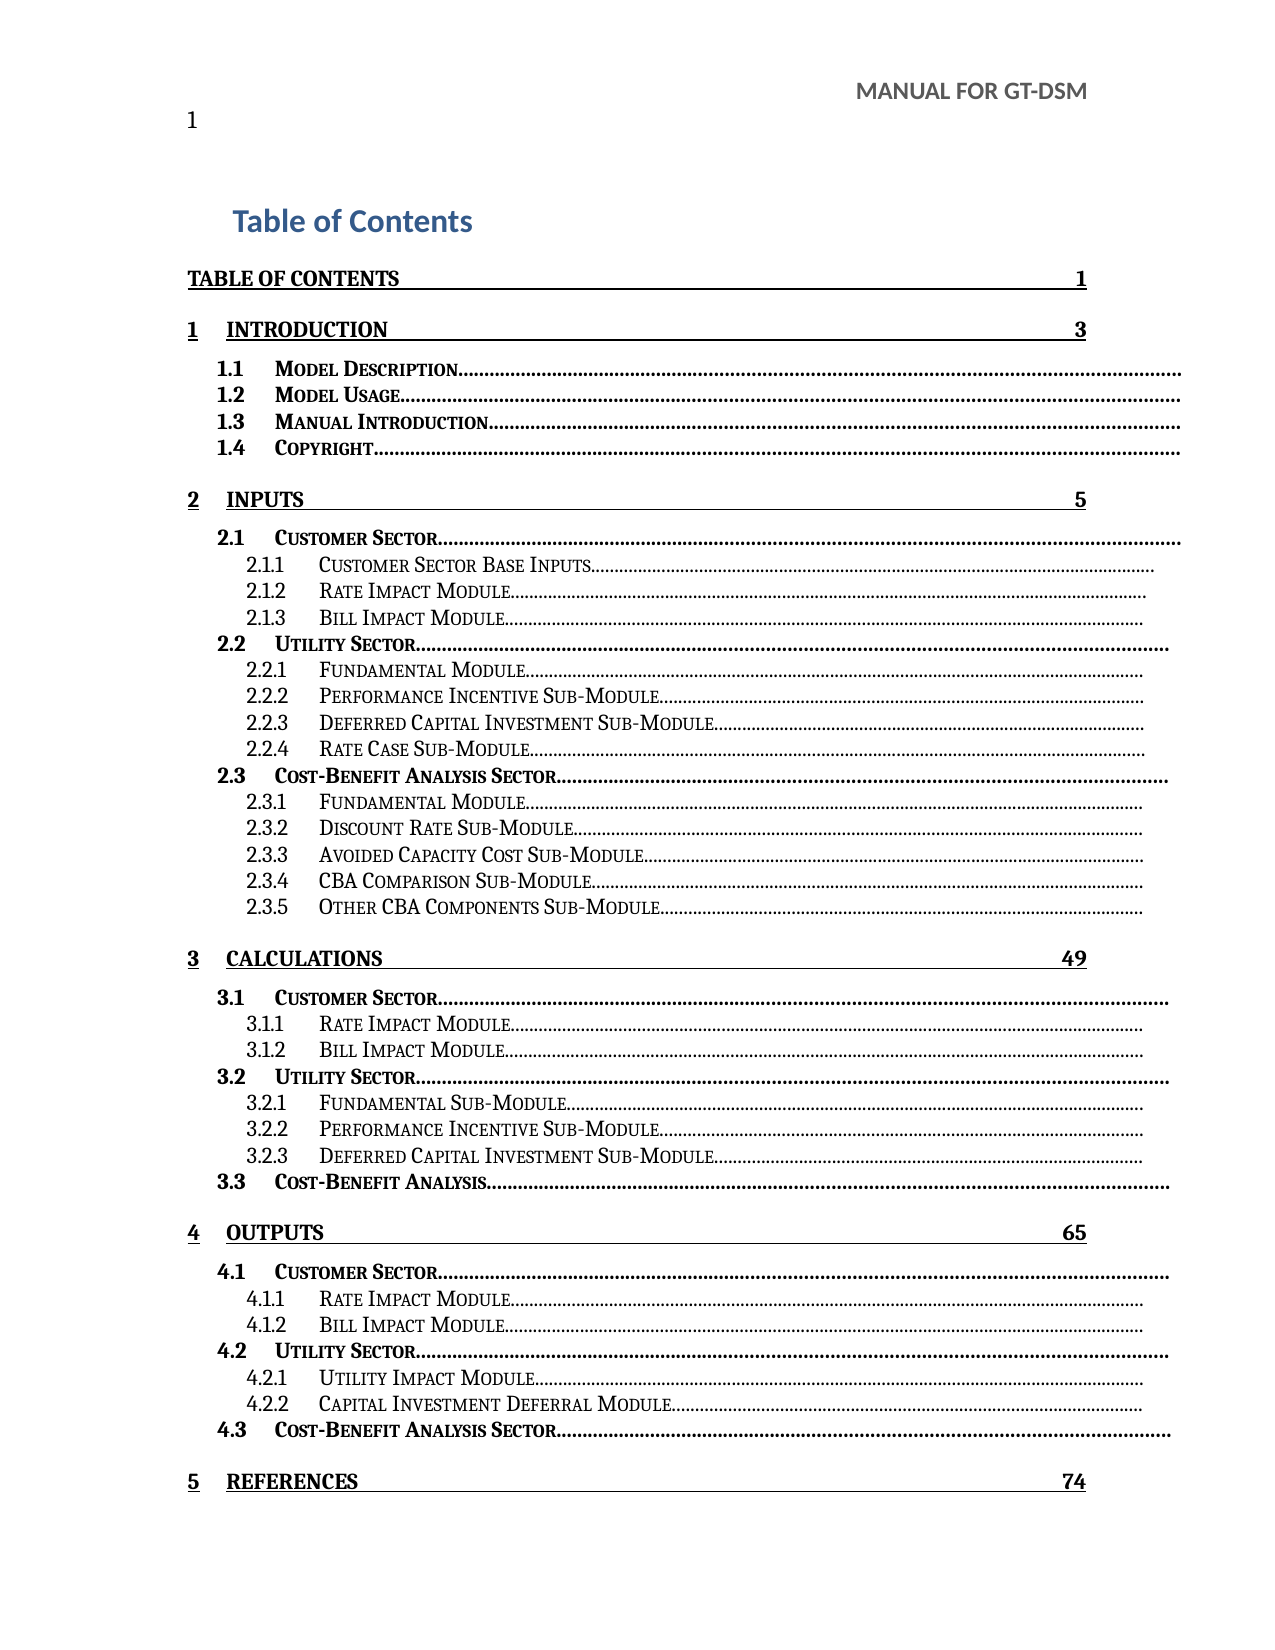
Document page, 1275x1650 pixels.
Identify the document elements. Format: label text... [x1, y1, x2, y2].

text 4.1.2 Bill Impact Module 67 [246, 1312, 1087, 1338]
text 3.1.2 Bill Impact Module 53 [246, 1037, 1087, 1063]
text 2.3 Cost-Benefit Analysis Sector 44 [217, 762, 1087, 789]
text 4.1.1 Rate Impact Module 65 [246, 1285, 1087, 1312]
text 1.1 Model Description 3 [217, 356, 1087, 382]
text 1 Introduction 3 [187, 317, 1087, 343]
text 3 Calculations 49 [187, 946, 1087, 972]
text 2.3.1 Fundamental Module 44 [246, 789, 1087, 815]
text 2.3.2 Discount Rate Sub-Module 45 [246, 815, 1087, 841]
text 4 Outputs 65 [187, 1220, 1087, 1247]
text 2 Inputs 5 [187, 486, 1087, 513]
text 1.3 Manual Introduction 4 [217, 409, 1087, 435]
text 4.2 Utility Sector 69 [217, 1338, 1087, 1364]
text 2.3.5 Other CBA Components Sub-Module 48 [246, 894, 1087, 921]
text 2.1 Customer Sector 6 [217, 525, 1087, 552]
text 3.2 Utility Sector 55 [217, 1063, 1087, 1090]
text 2.3.3 Avoided Capacity Cost Sub-Module 46 [246, 841, 1087, 868]
text 2.2.1 Fundamental Module 28 [246, 657, 1087, 683]
text Table of Contents 1 [187, 266, 1087, 288]
text 5 References 74 [187, 1468, 1087, 1495]
text 2.3.4 CBA Comparison Sub-Module 47 [246, 868, 1087, 894]
text 2.2 Utility Sector 28 [217, 631, 1087, 657]
text 4.2.1 Utility Impact Module 69 [246, 1364, 1087, 1391]
text 4.1 Customer Sector 65 [217, 1259, 1087, 1285]
text 4.2.2 Capital Investment Deferral Module 70 [246, 1391, 1087, 1417]
text 2.2.2 Performance Incentive Sub-Module 33 [246, 683, 1087, 710]
text 1.2 Model Usage 4 [217, 382, 1087, 409]
text 2.2.3 Deferred Capital Investment Sub-Module 38 [246, 710, 1087, 736]
text 1.4 Copyright 4 [217, 435, 1087, 461]
text 3.3 Cost-Benefit Analysis 62 [217, 1169, 1087, 1195]
text 2.2.4 Rate Case Sub-Module 41 [246, 736, 1087, 762]
text 3.1 Customer Sector 49 [217, 984, 1087, 1011]
text 2.1.3 Bill Impact Module 25 [246, 604, 1087, 631]
text 4.3 Cost-Benefit Analysis Sector 72 [217, 1417, 1087, 1443]
text 3.2.2 Performance Incentive Sub-Module 59 [246, 1116, 1087, 1142]
text 2.1.1 Customer Sector Base Inputs 6 [246, 552, 1087, 578]
text 2.1.2 Rate Impact Module 13 [246, 578, 1087, 604]
text 3.2.1 Fundamental Sub-Module 55 [246, 1090, 1087, 1116]
text 3.2.3 Deferred Capital Investment Sub-Module 60 [246, 1142, 1087, 1169]
subtitle Table of Contents [232, 200, 1087, 241]
text 3.1.1 Rate Impact Module 49 [246, 1011, 1087, 1037]
